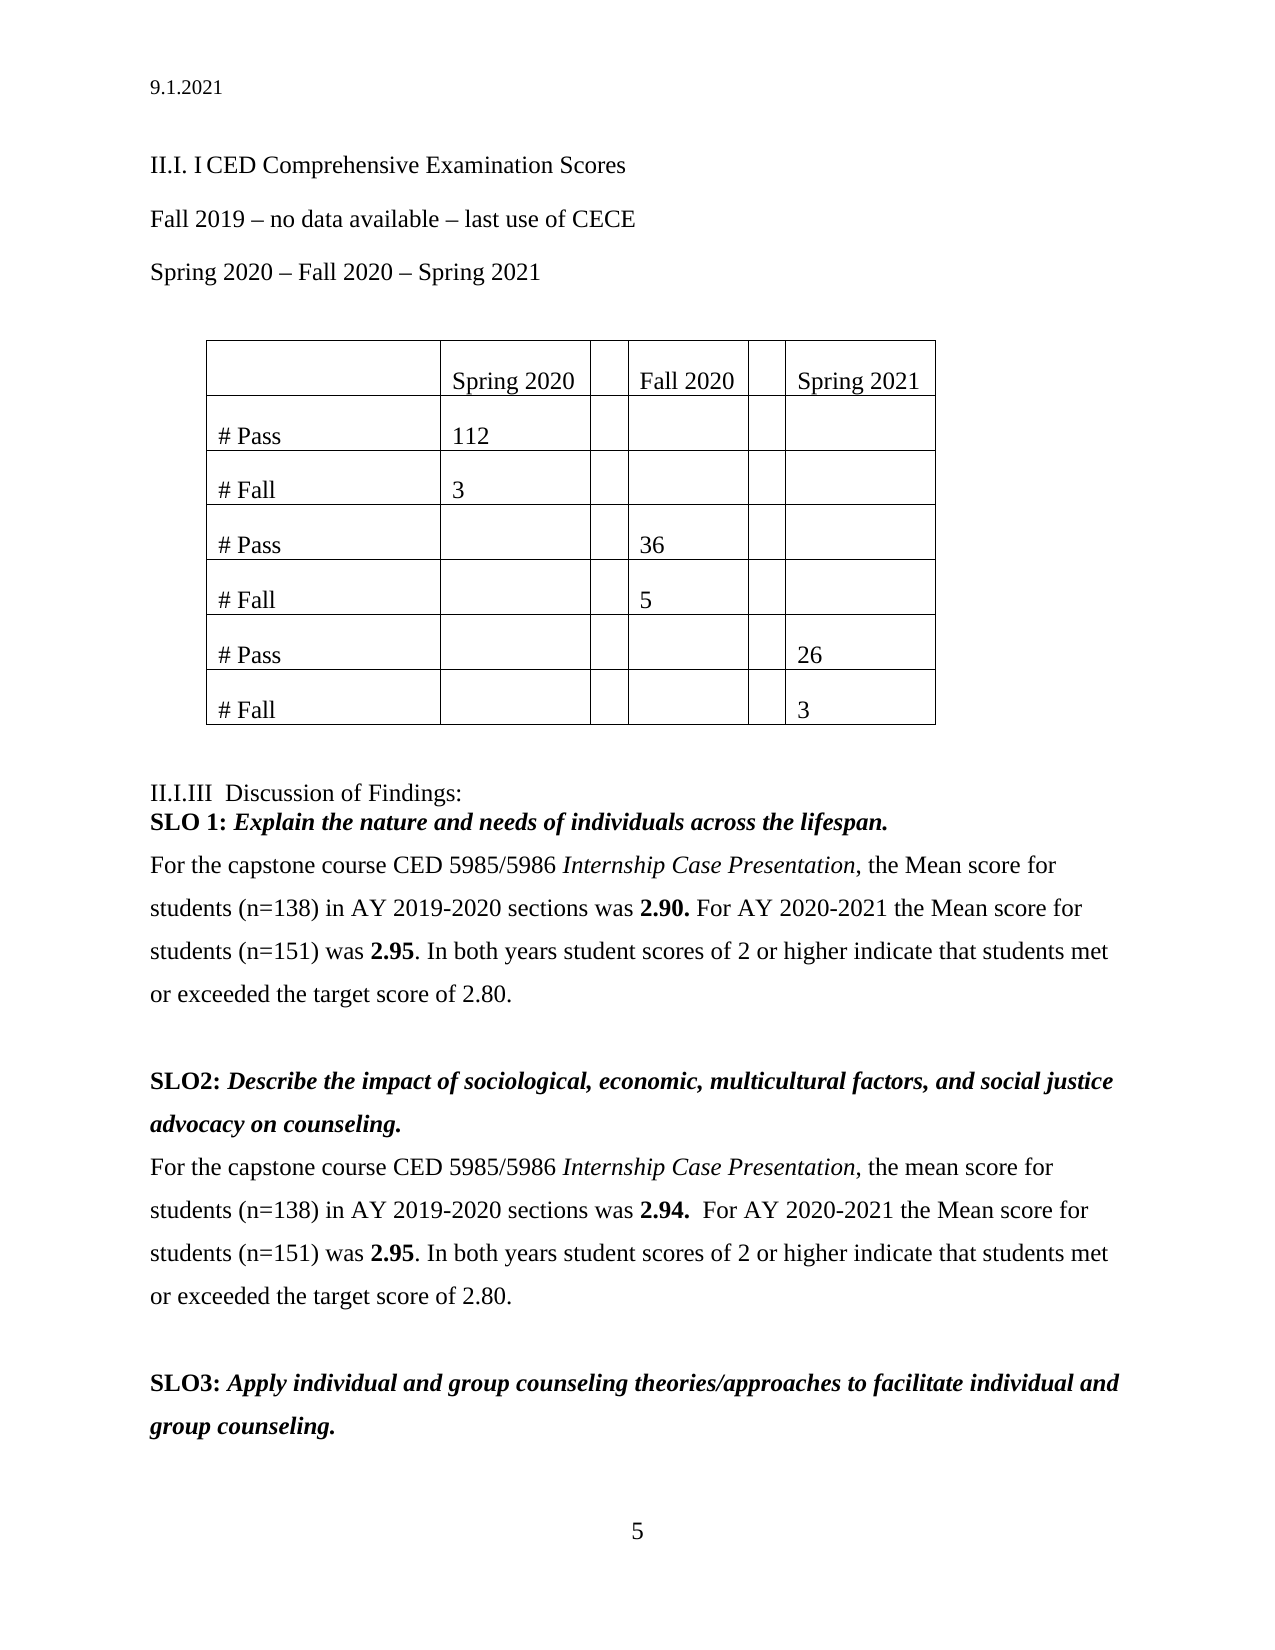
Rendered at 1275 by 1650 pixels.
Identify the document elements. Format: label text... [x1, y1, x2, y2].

text For the capstone course CED 5985/5986 Internship Case Presentation, the mean score for students (n=138) in AY 2019-2020 sections was 2.94. For AY 2020-2021 the Mean score for students (n=151) was 2.95. In both years student scores of 2 or higher indicate that students met or exceeded the target score of 2.80. [150, 1152, 1125, 1310]
table_cell [749, 560, 785, 614]
table_cell [591, 670, 628, 723]
table_cell [786, 396, 935, 449]
table_cell 3 [441, 451, 590, 504]
table_cell [786, 451, 935, 504]
text SLO 1: Explain the nature and needs of individuals across the lifespan. [150, 807, 1125, 836]
table_header [591, 341, 628, 395]
table_cell 3 [786, 670, 935, 723]
table_cell 26 [786, 615, 935, 669]
table_cell [749, 670, 785, 723]
text For the capstone course CED 5985/5986 Internship Case Presentation, the Mean score for students (n=138) in AY 2019-2020 sections was 2.90. For AY 2020-2021 the Mean score for students (n=151) was 2.95. In both years student scores of 2 or higher indicate that students met or exceeded the target score of 2.80. [150, 850, 1125, 1008]
table_cell [591, 615, 628, 669]
table_cell [749, 505, 785, 559]
table_cell [786, 560, 935, 614]
text Fall 2019 – no data available – last use of CECE [150, 204, 1125, 232]
text II.I. I CED Comprehensive Examination Scores [150, 150, 1125, 179]
table_cell [441, 560, 590, 614]
table_cell 112 [441, 396, 590, 449]
table_cell # Fall [207, 560, 440, 614]
table_cell [591, 560, 628, 614]
table_cell [591, 451, 628, 504]
text SLO3: Apply individual and group counseling theories/approaches to facilitate individual and group counseling. [150, 1368, 1125, 1439]
table_cell [629, 615, 748, 669]
table_header Fall 2020 [629, 341, 748, 395]
table_cell # Pass [207, 505, 440, 559]
text II.I.III Discussion of Findings: [150, 778, 1125, 807]
table_cell [786, 505, 935, 559]
table_cell # Pass [207, 396, 440, 449]
table_cell [629, 396, 748, 449]
text SLO2: Describe the impact of sociological, economic, multicultural factors, and social justice advocacy on counseling. [150, 1066, 1125, 1138]
table_cell 5 [629, 560, 748, 614]
table_cell # Fall [207, 670, 440, 723]
table_cell [629, 670, 748, 723]
table_cell [441, 615, 590, 669]
table_cell [441, 505, 590, 559]
table_cell [629, 451, 748, 504]
table_cell [749, 396, 785, 449]
table_cell # Pass [207, 615, 440, 669]
text Spring 2020 – Fall 2020 – Spring 2021 [150, 257, 1125, 286]
table_header [207, 341, 440, 395]
table_header [749, 341, 785, 395]
table_header Spring 2021 [786, 341, 935, 395]
table_cell [441, 670, 590, 723]
table_cell [749, 615, 785, 669]
table_cell # Fall [207, 451, 440, 504]
table_cell [591, 396, 628, 449]
table_cell [591, 505, 628, 559]
table_cell [749, 451, 785, 504]
table_header Spring 2020 [441, 341, 590, 395]
table_cell 36 [629, 505, 748, 559]
